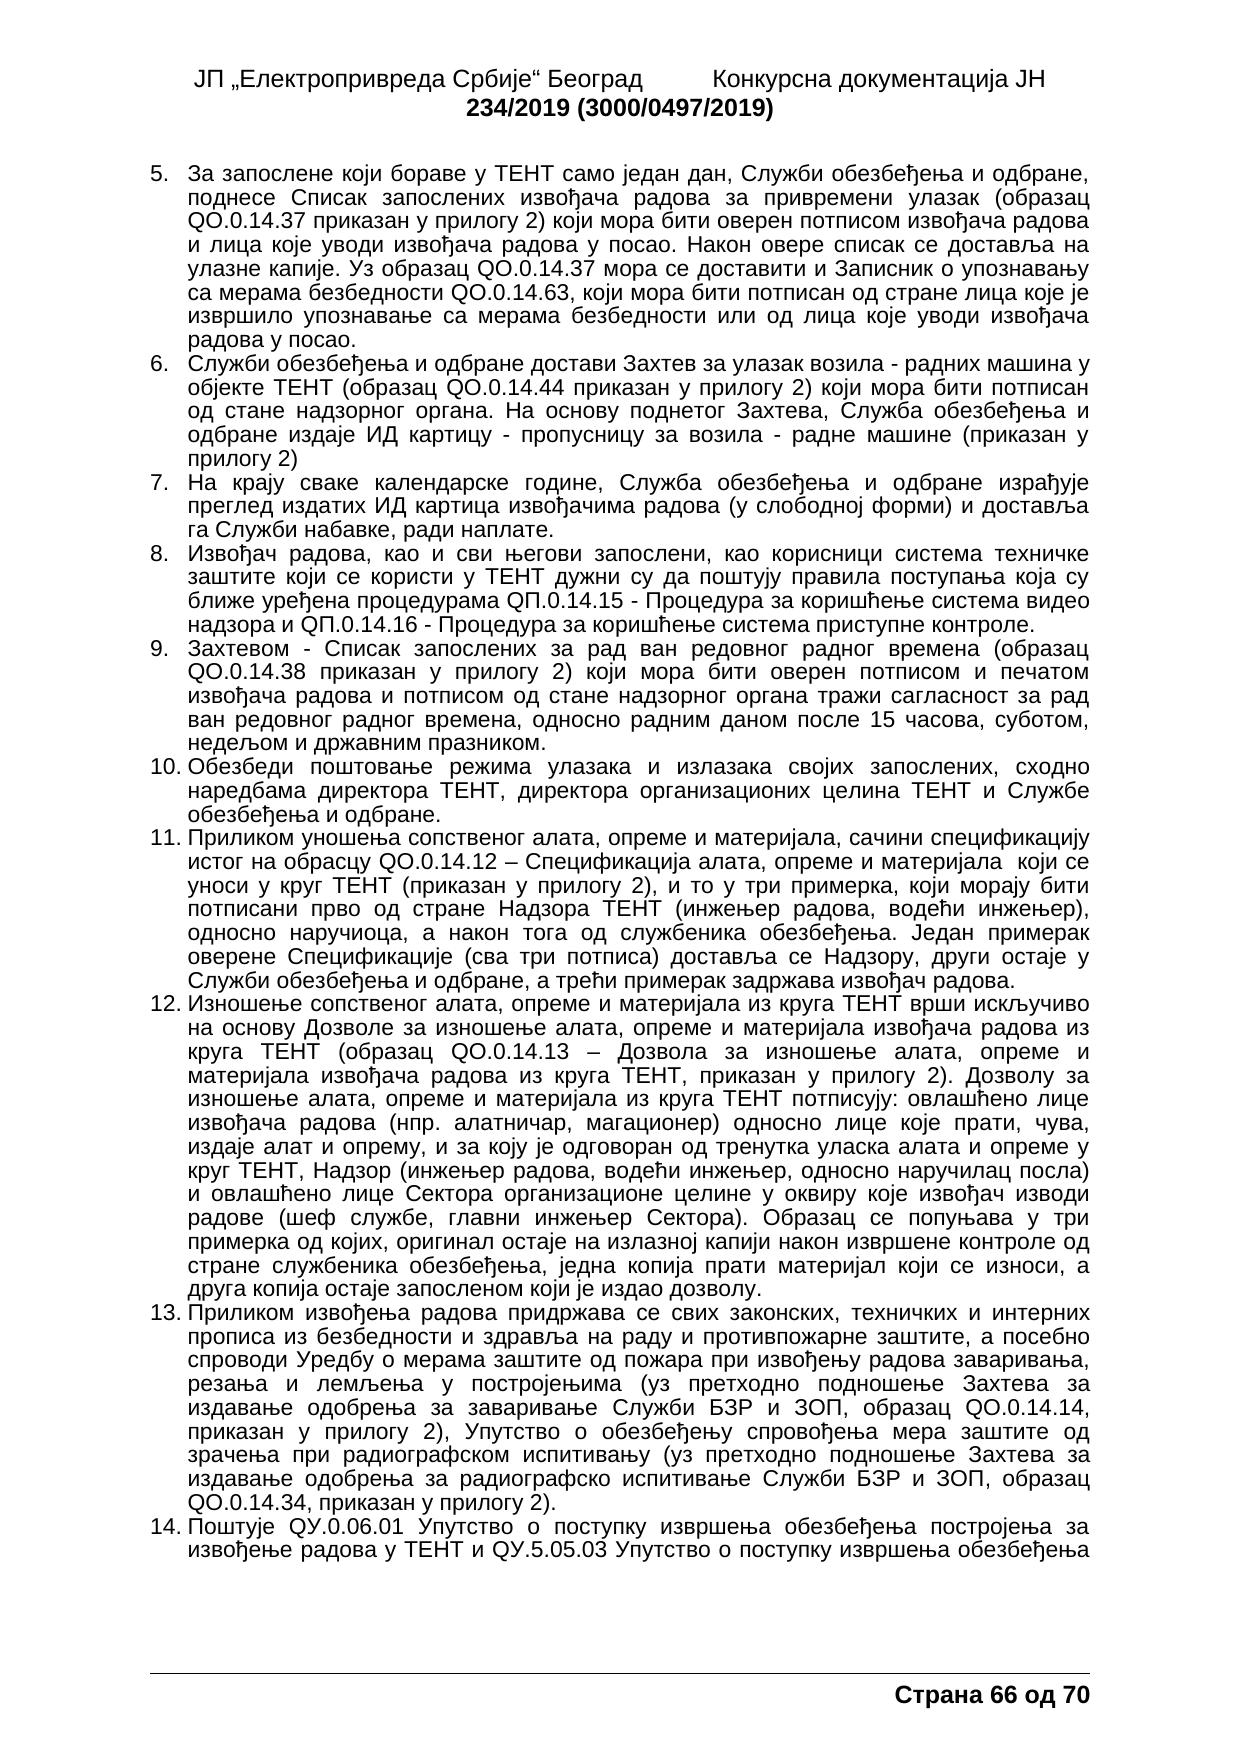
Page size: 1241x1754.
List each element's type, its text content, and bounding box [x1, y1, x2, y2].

list Приликом уношења сопственог алата, опреме и материјала, сачини спецификацију истог на обрасцу QО.0.14.12 – Спецификација алата, опреме и материјала који се уноси у круг ТЕНТ (приказан у прилогу 2), и то у три примерка, који морају бити потписани прво од стране Надзора ТЕНТ (инжењер радова, водећи инжењер), односно наручиоца, а након тога од службеника обезбеђења. Један примерак оверене Спецификације (сва три потписа) доставља се Надзору, други остаје у Служби обезбеђења и одбране, а трећи примерак задржава извођач радова. [150, 827, 1090, 993]
list На крају сваке календарске године, Служба обезбеђења и одбране израђује преглед издатих ИД картица извођачима радова (у слободној форми) и доставља га Служби набавке, ради наплате. [150, 471, 1090, 542]
list Служби обезбеђења и одбране достави Захтев за улазак возила - радних машина у објекте ТЕНТ (образац QО.0.14.44 приказан у прилогу 2) који мора бити потписан од стане надзорног органа. На основу поднетог Захтева, Служба обезбеђења и одбране издаје ИД картицу - пропусницу за возила - радне машине (приказан у прилогу 2) [150, 352, 1090, 471]
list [150, 1515, 1090, 1563]
list Обезбеди поштовање режима улазака и излазака својих запослених, сходно наредбама директора ТЕНТ, директора организационих целина ТЕНТ и Службе обезбеђења и одбране. [150, 756, 1090, 827]
list За запослене који бораве у ТЕНТ само један дан, Служби обезбеђења и одбране, поднесе Списак запослених извођача радова за привремени улазак (образац QО.0.14.37 приказан у прилогу 2) који мора бити оверен потписом извођача радова и лица које уводи извођача радова у посао. Након овере списак се доставља на улазне капије. Уз образац QО.0.14.37 мора се доставити и Записник о упознавању са мерама безбедности QО.0.14.63, који мора бити потписан од стране лица које је извршило упознавање са мерама безбедности или од лица које уводи извођача радова у посао. [150, 162, 1090, 352]
list Изношење сопственог алата, опреме и материјала из круга ТЕНТ врши искључиво на основу Дозволе за изношење алата, опреме и материјала извођача радова из круга ТЕНТ (образац QО.0.14.13 – Дозвола за изношење алата, опреме и материјала извођача радова из круга ТЕНТ, приказан у прилогу 2). Дозволу за изношење алата, опреме и материјала из круга ТЕНТ потписују: овлашћено лице извођача радова (нпр. алатничар, магационер) односно лице које прати, чува, издаје алат и опрему, и за коју је одговоран од тренутка уласка алата и опреме у круг ТЕНТ, Надзор (инжењер радова, водећи инжењер, односно наручилац посла) и овлашћено лице Сектора организационе целине у оквиру које извођач изводи радове (шеф службе, главни инжењер Сектора). Образац се попуњава у три примерка од којих, оригинал остаје на излазној капији након извршене контроле од стране службеника обезбеђења, једна копија прати материјал који се износи, а друга копија остаје запосленом који је издао дозволу. [150, 993, 1090, 1302]
list Извођач радова, као и сви његови запослени, као корисници система техничке заштите који се користи у ТЕНТ дужни су да поштују правила поступања која су ближе уређена процедурама QП.0.14.15 - Процедура за коришћење система видео надзора и QП.0.14.16 - Процедура за коришћење система приступне контроле. [150, 542, 1090, 637]
list Приликом извођења радова придржава се свих законских, техничких и интерних прописа из безбедности и здравља на раду и противпожарне заштите, а посебно спроводи Уредбу о мерама заштите од пожара при извођењу радова заваривања, резања и лемљења у постројењима (уз претходно подношење Захтева за издавање одобрења за заваривање Служби БЗР и ЗОП, образац QО.0.14.14, приказан у прилогу 2), Упутство о обезбеђењу спровођења мера заштите од зрачења при радиографском испитивању (уз претходно подношење Захтева за издавање одобрења за радиографско испитивање Служби БЗР и ЗОП, образац QО.0.14.34, приказан у прилогу 2). [150, 1302, 1090, 1515]
list Захтевом - Списак запослених за рад ван редовног радног времена (образац QО.0.14.38 приказан у прилогу 2) који мора бити оверен потписом и печатом извођача радова и потписом од стане надзорног органа тражи сагласност за рад ван редовног радног времена, односно радним даном после 15 часова, суботом, недељом и државним празником. [150, 637, 1090, 756]
